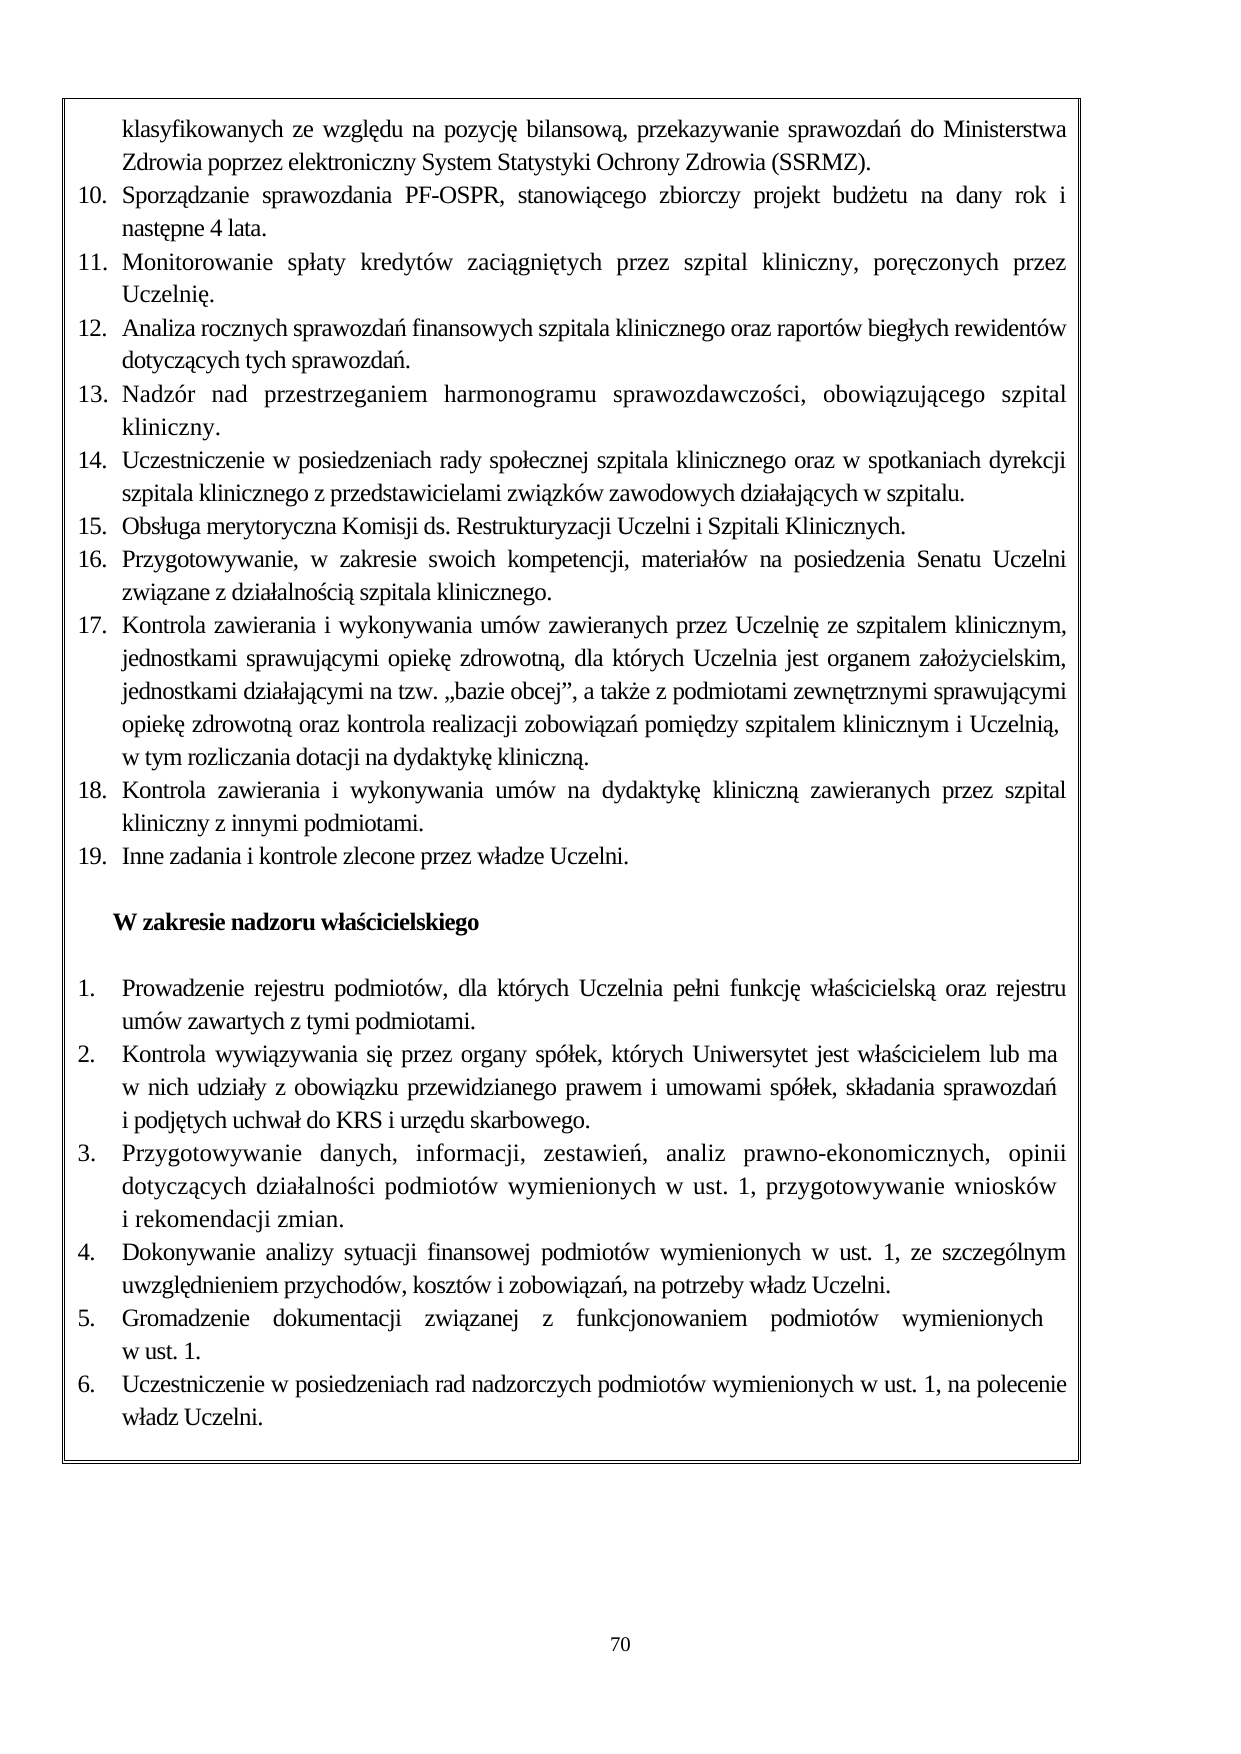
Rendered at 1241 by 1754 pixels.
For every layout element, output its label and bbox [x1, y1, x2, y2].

table_cell [65, 99, 1078, 1460]
